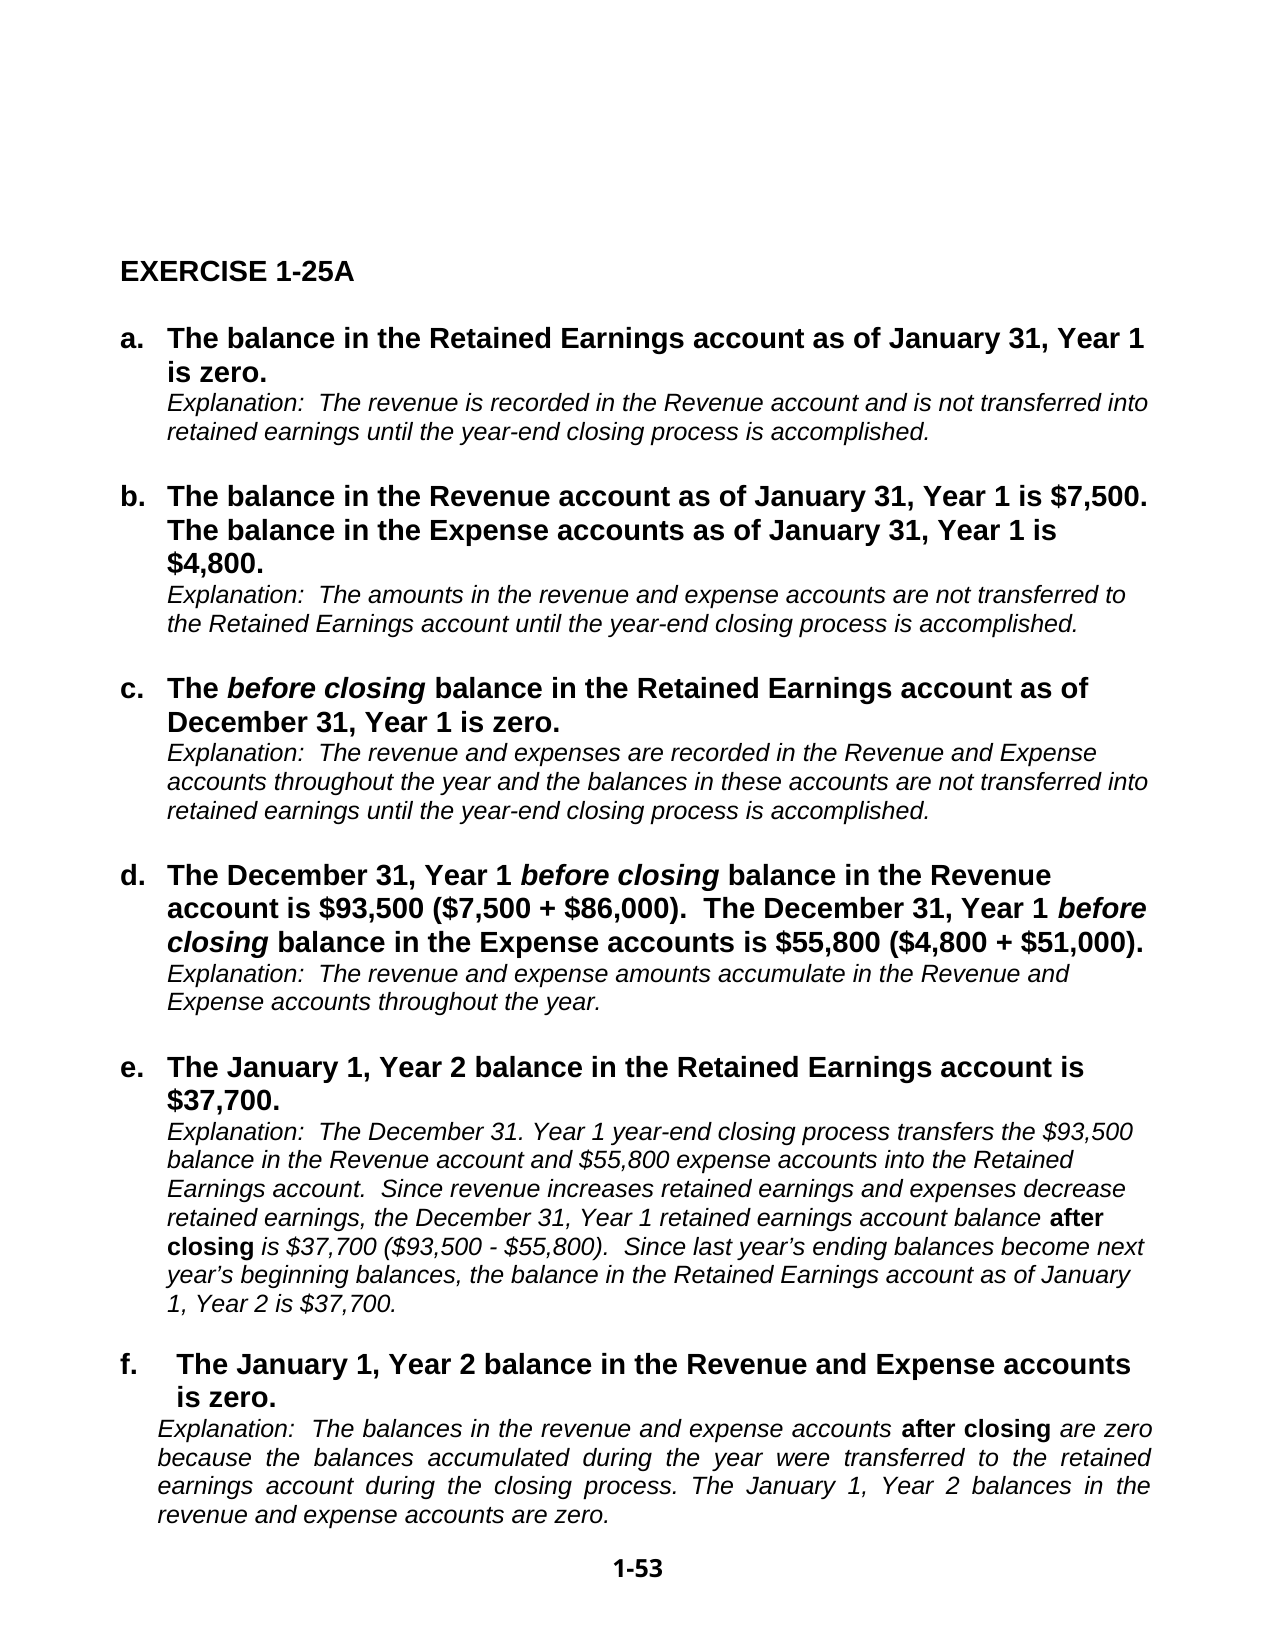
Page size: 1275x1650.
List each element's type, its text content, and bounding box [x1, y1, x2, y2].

text EXERCISE 1-25A [120, 254, 1155, 288]
text Explanation: The revenue and expense amounts accumulate in the Revenue and Expense accounts throughout the year. [167, 958, 1155, 1016]
text e. The January 1, Year 2 balance in the Retained Earnings account is $37,700. [120, 1049, 1155, 1117]
text Explanation: The amounts in the revenue and expense accounts are not transferred to the Retained Earnings account until the year-end closing process is accomplished. [167, 580, 1155, 637]
text Explanation: The balances in the revenue and expense accounts after closing are zero because the balances accumulated during the year were transferred to the retained earnings account during the closing process. The January 1, Year 2 balances in the revenue and expense accounts are zero. [157, 1414, 1155, 1529]
text Explanation: The December 31. Year 1 year-end closing process transfers the $93,500 balance in the Revenue account and $55,800 expense accounts into the Retained Earnings account. Since revenue increases retained earnings and expenses decrease retained earnings, the December 31, Year 1 retained earnings account balance after closing is $37,700 ($93,500 - $55,800). Since last year’s ending balances become next year’s beginning balances, the balance in the Retained Earnings account as of January 1, Year 2 is $37,700. [167, 1117, 1155, 1318]
text Explanation: The revenue is recorded in the Revenue account and is not transferred into retained earnings until the year-end closing process is accomplished. [167, 388, 1155, 446]
text f. The January 1, Year 2 balance in the Revenue and Expense accounts is zero. [120, 1347, 1155, 1414]
text b. The balance in the Revenue account as of January 31, Year 1 is $7,500. The balance in the Expense accounts as of January 31, Year 1 is $4,800. [120, 479, 1155, 580]
text a. The balance in the Retained Earnings account as of January 31, Year 1 is zero. [120, 321, 1155, 388]
text c. The before closing balance in the Retained Earnings account as of December 31, Year 1 is zero. [120, 671, 1155, 738]
text d. The December 31, Year 1 before closing balance in the Revenue account is $93,500 ($7,500 + $86,000). The December 31, Year 1 before closing balance in the Expense accounts is $55,800 ($4,800 + $51,000). [120, 858, 1155, 958]
text Explanation: The revenue and expenses are recorded in the Revenue and Expense accounts throughout the year and the balances in these accounts are not transferred into retained earnings until the year-end closing process is accomplished. [167, 738, 1155, 824]
